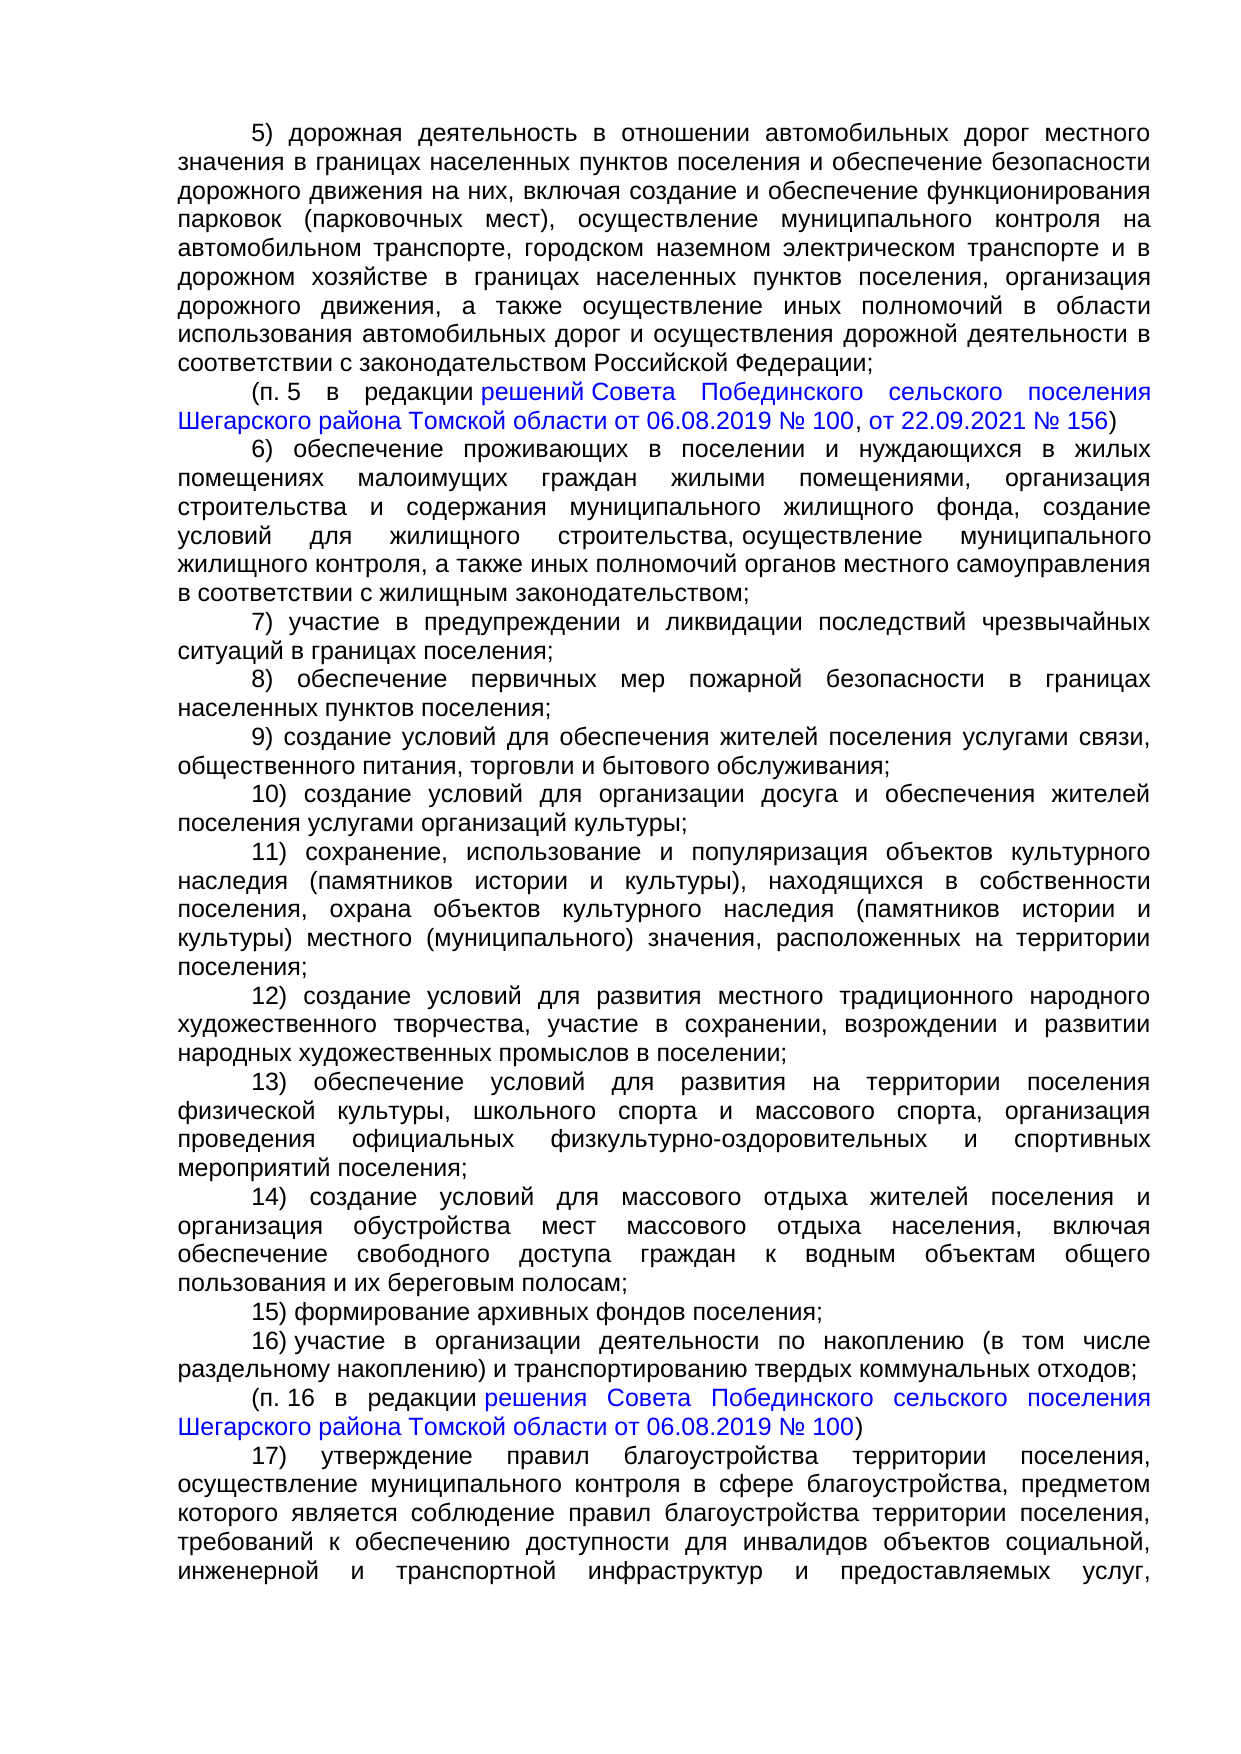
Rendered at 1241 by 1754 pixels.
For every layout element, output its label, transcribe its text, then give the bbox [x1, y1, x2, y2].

text 15) формирование архивных фондов поселения; [177, 1297, 1152, 1326]
text 6) обеспечение проживающих в поселении и нуждающихся в жилых помещениях малоимущих граждан жилыми помещениями, организация строительства и содержания муниципального жилищного фонда, создание условий для жилищного строительства, осуществление муниципального жилищного контроля, а также иных полномочий органов местного самоуправления в соответствии с жилищным законодательством; [177, 434, 1152, 607]
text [177, 1441, 1152, 1584]
text 8) обеспечение первичных мер пожарной безопасности в границах населенных пунктов поселения; [177, 664, 1152, 722]
text (п. 5 в редакции решений Совета Побединского сельского поселения Шегарского района Томской области от 06.08.2019 № 100, от 22.09.2021 № 156) [177, 377, 1152, 434]
text 5) дорожная деятельность в отношении автомобильных дорог местного значения в границах населенных пунктов поселения и обеспечение безопасности дорожного движения на них, включая создание и обеспечение функционирования парковок (парковочных мест), осуществление муниципального контроля на автомобильном транспорте, городском наземном электрическом транспорте и в дорожном хозяйстве в границах населенных пунктов поселения, организация дорожного движения, а также осуществление иных полномочий в области использования автомобильных дорог и осуществления дорожной деятельности в соответствии с законодательством Российской Федерации; [177, 118, 1152, 377]
text 13) обеспечение условий для развития на территории поселения физической культуры, школьного спорта и массового спорта, организация проведения официальных физкультурно-оздоровительных и спортивных мероприятий поселения; [177, 1067, 1152, 1182]
text 12) создание условий для развития местного традиционного народного художественного творчества, участие в сохранении, возрождении и развитии народных художественных промыслов в поселении; [177, 981, 1152, 1067]
text 14) создание условий для массового отдыха жителей поселения и организация обустройства мест массового отдыха населения, включая обеспечение свободного доступа граждан к водным объектам общего пользования и их береговым полосам; [177, 1182, 1152, 1297]
text 11) сохранение, использование и популяризация объектов культурного наследия (памятников истории и культуры), находящихся в собственности поселения, охрана объектов культурного наследия (памятников истории и культуры) местного (муниципального) значения, расположенных на территории поселения; [177, 837, 1152, 981]
text 7) участие в предупреждении и ликвидации последствий чрезвычайных ситуаций в границах поселения; [177, 607, 1152, 664]
text 16) участие в организации деятельности по накоплению (в том числе раздельному накоплению) и транспортированию твердых коммунальных отходов; [177, 1326, 1152, 1383]
text (п. 16 в редакции решения Совета Побединского сельского поселения Шегарского района Томской области от 06.08.2019 № 100) [177, 1383, 1152, 1441]
text 10) создание условий для организации досуга и обеспечения жителей поселения услугами организаций культуры; [177, 779, 1152, 837]
text 9) создание условий для обеспечения жителей поселения услугами связи, общественного питания, торговли и бытового обслуживания; [177, 722, 1152, 779]
